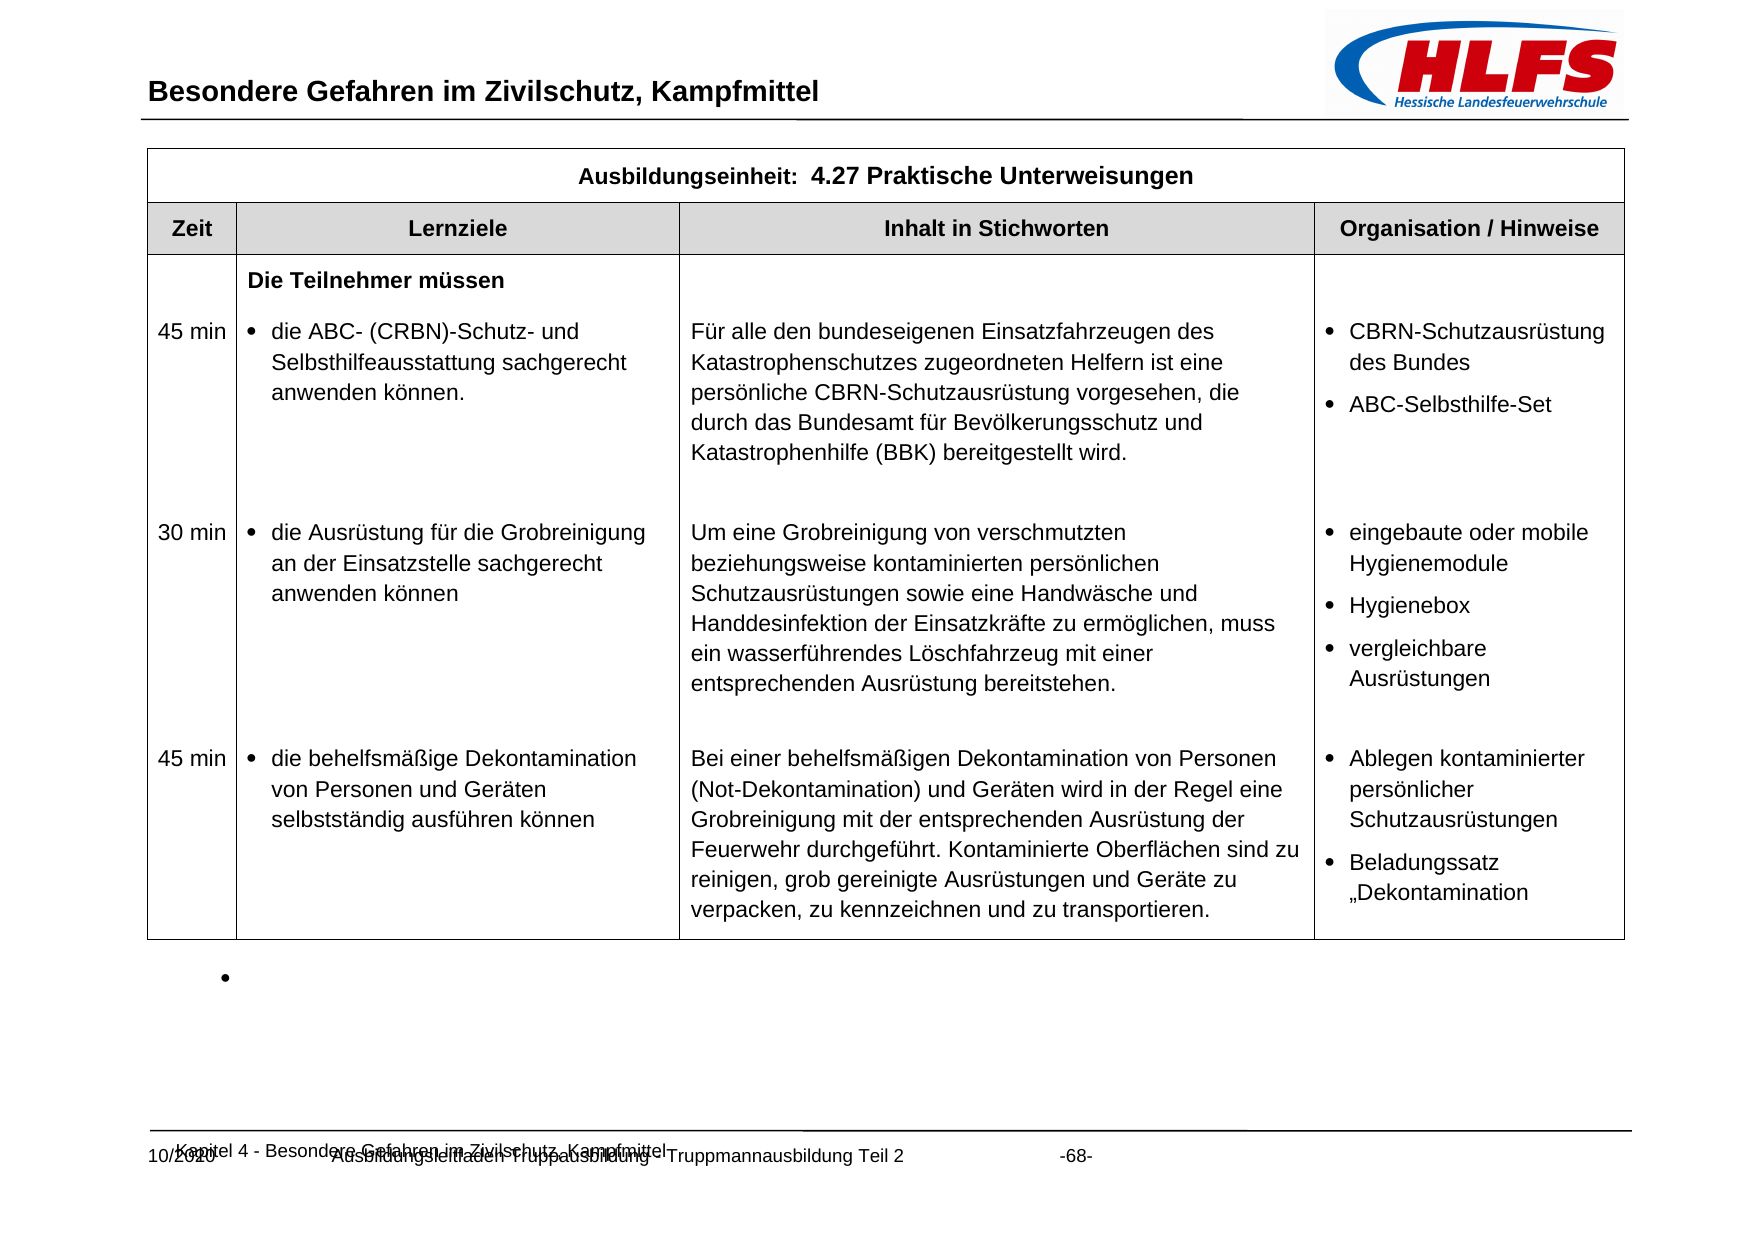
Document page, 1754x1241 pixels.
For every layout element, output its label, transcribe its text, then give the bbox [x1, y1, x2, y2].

table_cell die ABC- (CRBN)-Schutz- und Selbsthilfeausstattung sachgerecht anwenden können. [237, 306, 679, 507]
table_cell Organisation / Hinweise [1315, 203, 1624, 254]
table_cell [680, 255, 1314, 306]
picture [1324, 9, 1624, 116]
table_cell Inhalt in Stichworten [680, 203, 1314, 254]
table_cell 45 min [148, 306, 236, 507]
table_cell [148, 255, 236, 306]
table_cell die behelfsmäßige Dekontamination von Personen und Geräten selbstständig ausführen können [237, 733, 679, 939]
table_cell Um eine Grobreinigung von verschmutzten beziehungsweise kontaminierten persönlichen Schutzausrüstungen sowie eine Handwäsche und Handdesinfektion der Einsatzkräfte zu ermöglichen, muss ein wasserführendes Löschfahrzeug mit einer entsprechenden Ausrüstung bereitstehen. [680, 507, 1314, 733]
table_cell 45 min [148, 733, 236, 939]
table_cell CBRN-Schutzausrüstung des Bundes ABC-Selbsthilfe-Set [1315, 306, 1624, 507]
table_cell Für alle den bundeseigenen Einsatzfahrzeugen des Katastrophenschutzes zugeordneten Helfern ist eine persönliche CBRN-Schutzausrüstung vorgesehen, die durch das Bundesamt für Bevölkerungsschutz und Katastrophenhilfe (BBK) bereitgestellt wird. [680, 306, 1314, 507]
table_cell Zeit [148, 203, 236, 254]
table_header Ausbildungseinheit: 4.27 Praktische Unterweisungen [148, 149, 1624, 202]
table_cell die Ausrüstung für die Grobreinigung an der Einsatzstelle sachgerecht anwenden können [237, 507, 679, 733]
table_cell Die Teilnehmer müssen [237, 255, 679, 306]
table_cell Bei einer behelfsmäßigen Dekontamination von Personen (Not-Dekontamination) und Geräten wird in der Regel eine Grobreinigung mit der entsprechenden Ausrüstung der Feuerwehr durchgeführt. Kontaminierte Oberflächen sind zu reinigen, grob gereinigte Ausrüstungen und Geräte zu verpacken, zu kennzeichnen und zu transportieren. [680, 733, 1314, 939]
table_cell Ablegen kontaminierter persönlicher Schutzausrüstungen Beladungssatz „Dekontamination [1315, 733, 1624, 939]
table_cell eingebaute oder mobile Hygienemodule Hygienebox vergleichbare Ausrüstungen [1315, 507, 1624, 733]
table_cell [1315, 255, 1624, 306]
table_cell Lernziele [237, 203, 679, 254]
table_cell 30 min [148, 507, 236, 733]
